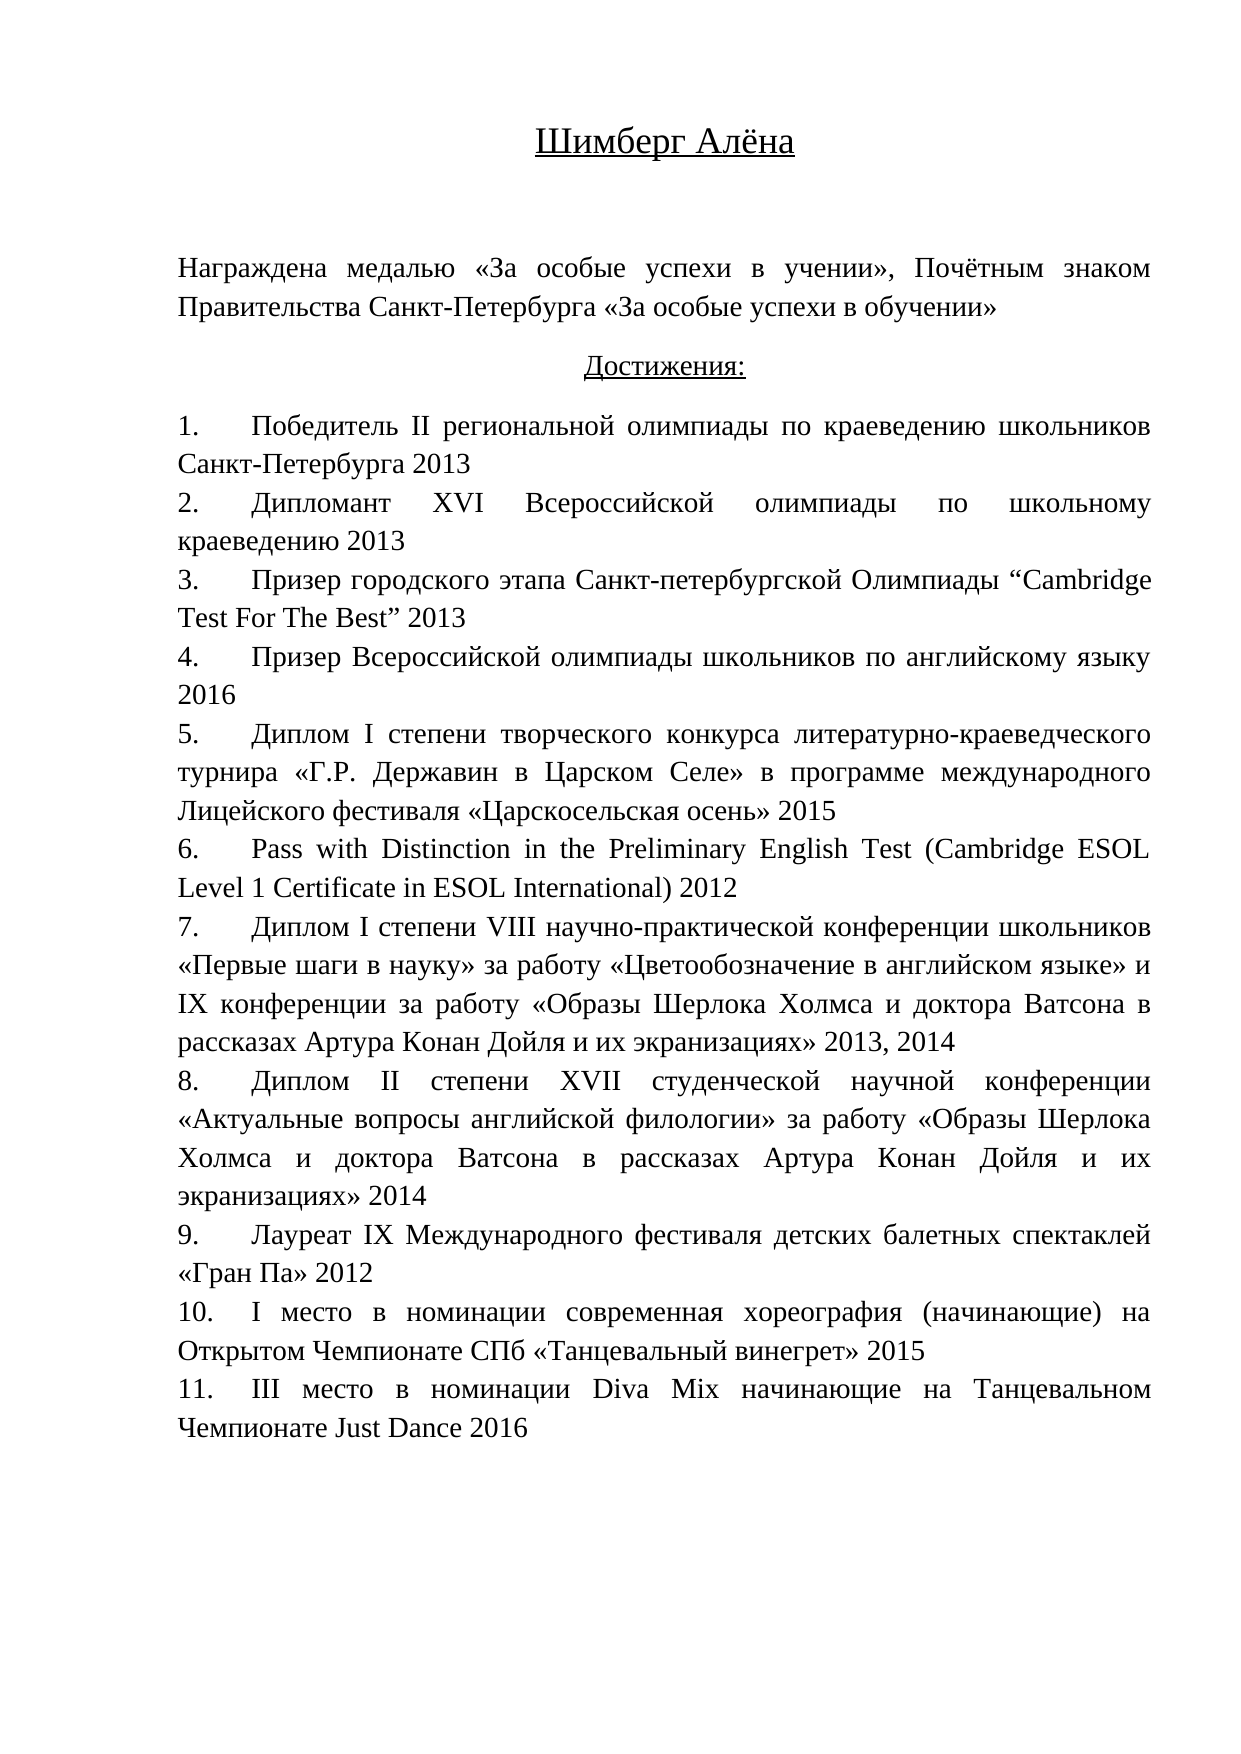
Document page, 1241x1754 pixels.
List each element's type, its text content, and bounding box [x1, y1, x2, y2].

list III место в номинации Diva Mix начинающие на Танцевальном Чемпионате Just Dance 2016 [177, 1371, 1152, 1443]
list Лауреат IX Международного фестиваля детских балетных спектаклей «Гран Па» 2012 [177, 1217, 1152, 1289]
list I место в номинации современная хореография (начинающие) на Открытом Чемпионате СПб «Танцевальный винегрет» 2015 [177, 1294, 1152, 1366]
list Призер городского этапа Санкт-петербургской Олимпиады “Cambridge Test For The Best” 2013 [177, 562, 1152, 634]
list Диплом I степени творческого конкурса литературно-краеведческого турнира «Г.Р. Державин в Царском Селе» в программе международного Лицейского фестиваля «Царскосельская осень» 2015 [177, 716, 1152, 827]
list Победитель II региональной олимпиады по краеведению школьников Санкт-Петербурга 2013 [177, 408, 1152, 480]
list Pass with Distinction in the Preliminary English Test (Cambridge ESOL Level 1 Certificate in ESOL International) 2012 [177, 832, 1152, 904]
text Достижения: [177, 348, 1152, 382]
list Призер Всероссийской олимпиады школьников по английскому языку 2016 [177, 639, 1152, 711]
text Шимберг Алёна [177, 118, 1152, 161]
text Награждена медалью «За особые успехи в учении», Почётным знаком Правительства Санкт-Петербурга «За особые успехи в обучении» [177, 250, 1152, 322]
list Диплом I степени VIII научно-практической конференции школьников «Первые шаги в науку» за работу «Цветообозначение в английском языке» и IX конференции за работу «Образы Шерлока Холмса и доктора Ватсона в рассказах Артура Конан Дойля и их экранизациях» 2013, 2014 [177, 909, 1152, 1058]
list Дипломант XVI Всероссийской олимпиады по школьному краеведению 2013 [177, 485, 1152, 557]
list Диплом II степени XVII студенческой научной конференции «Актуальные вопросы английской филологии» за работу «Образы Шерлока Холмса и доктора Ватсона в рассказах Артура Конан Дойля и их экранизациях» 2014 [177, 1063, 1152, 1212]
